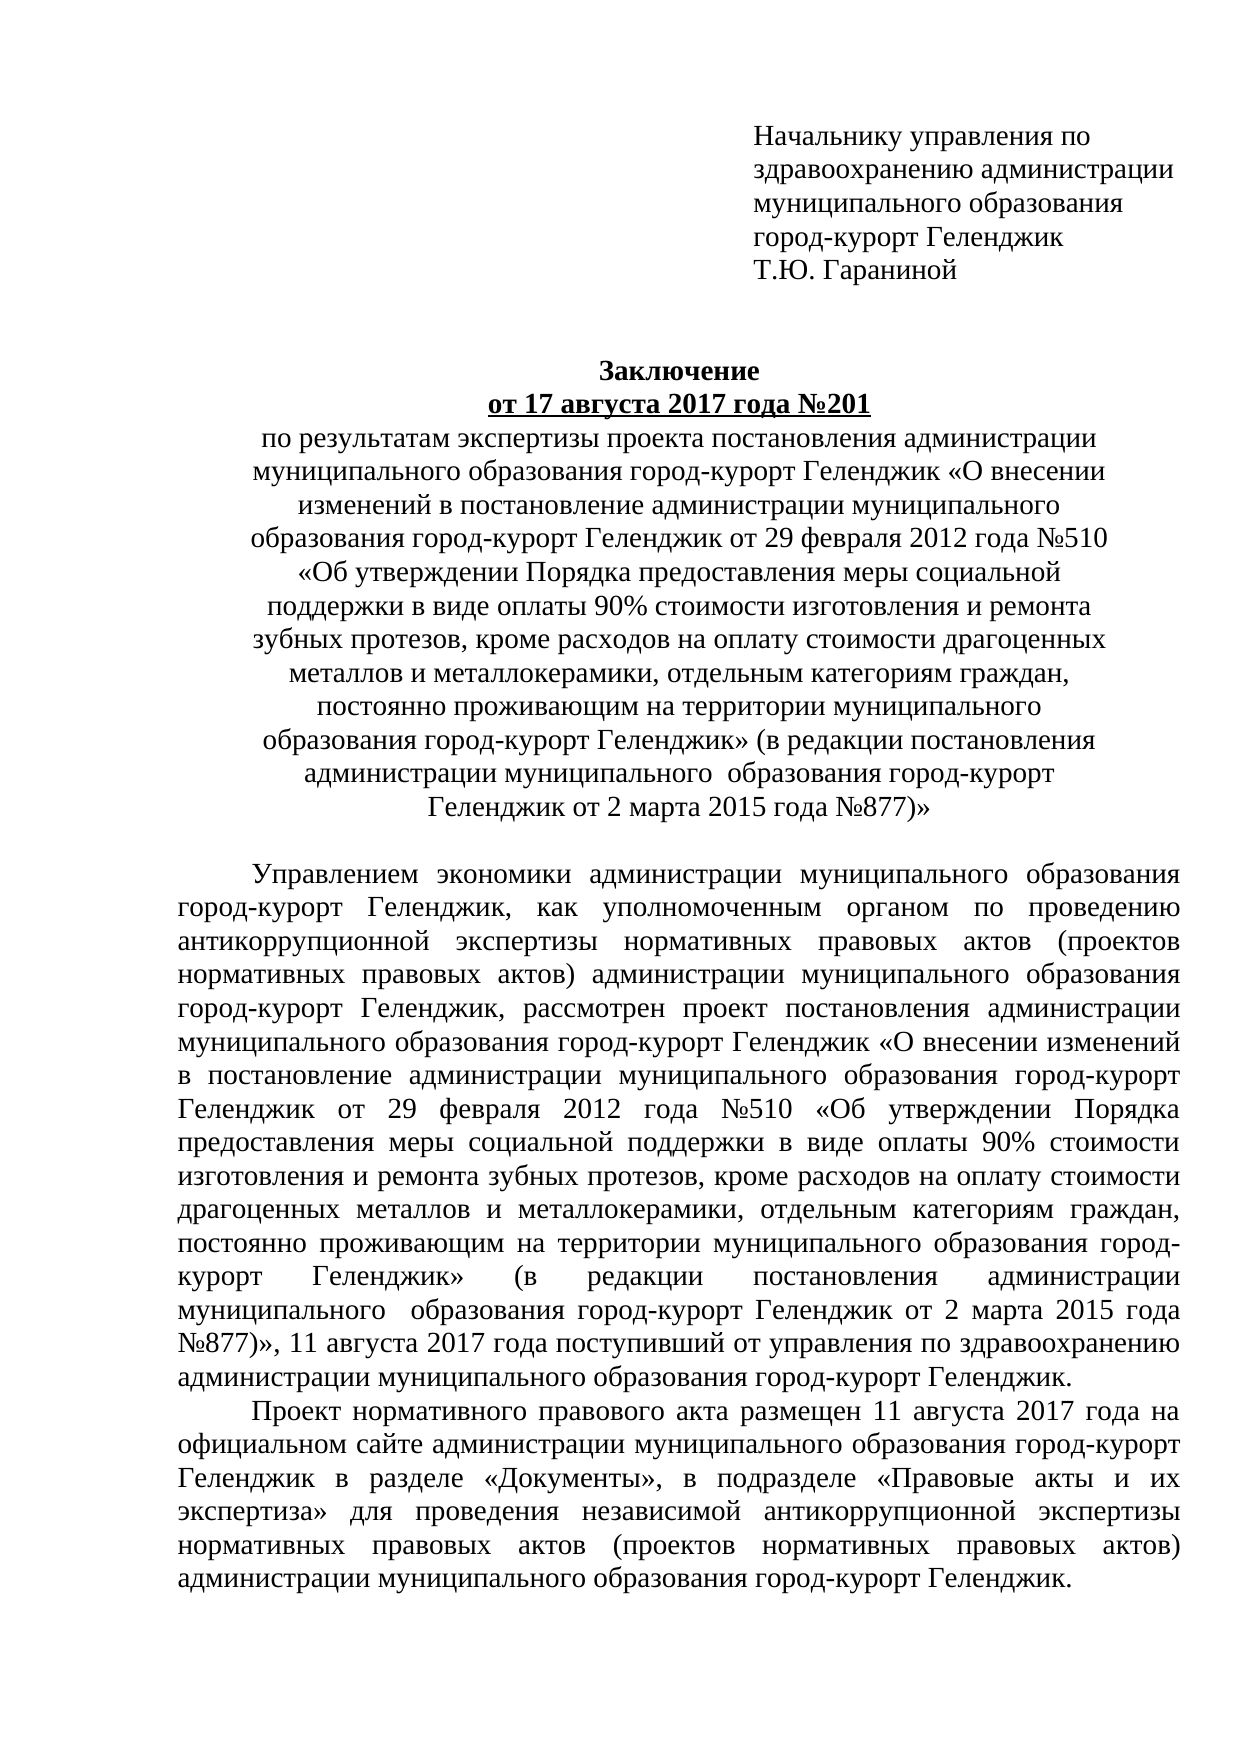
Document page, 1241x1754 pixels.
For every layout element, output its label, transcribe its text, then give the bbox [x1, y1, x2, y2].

text по результатам экспертизы проекта постановления администрации муниципального образования город-курорт Геленджик «О внесении изменений в постановление администрации муниципального образования город-курорт Геленджик от 29 февраля 2012 года №510 «Об утверждении Порядка предоставления меры социальной поддержки в виде оплаты 90% стоимости изготовления и ремонта зубных протезов, кроме расходов на оплату стоимости драгоценных металлов и металлокерамики, отдельным категориям граждан, постоянно проживающим на территории муниципального образования город-курорт Геленджик» (в редакции постановления администрации муниципального образования город-курорт Геленджик от 2 марта 2015 года №877)» [236, 420, 1122, 822]
text Управлением экономики администрации муниципального образования город-курорт Геленджик, как уполномоченным органом по проведению антикоррупционной экспертизы нормативных правовых актов (проектов нормативных правовых актов) администрации муниципального образования город-курорт Геленджик, рассмотрен проект постановления администрации муниципального образования город-курорт Геленджик «О внесении изменений в постановление администрации муниципального образования город-курорт Геленджик от 29 февраля 2012 года №510 «Об утверждении Порядка предоставления меры социальной поддержки в виде оплаты 90% стоимости изготовления и ремонта зубных протезов, кроме расходов на оплату стоимости драгоценных металлов и металлокерамики, отдельным категориям граждан, постоянно проживающим на территории муниципального образования город-курорт Геленджик» (в редакции постановления администрации муниципального образования город-курорт Геленджик от 2 марта 2015 года №877)», 11 августа 2017 года поступивший от управления по здравоохранению администрации муниципального образования город-курорт Геленджик. [177, 856, 1181, 1393]
text Начальнику управления по здравоохранению администрации муниципального образования город-курорт Геленджик [753, 118, 1181, 252]
text Заключение [177, 353, 1181, 386]
text Т.Ю. Гараниной [753, 252, 1181, 286]
text от 17 августа 2017 года №201 [177, 386, 1181, 420]
text Проект нормативного правового акта размещен 11 августа 2017 года на официальном сайте администрации муниципального образования город-курорт Геленджик в разделе «Документы», в подразделе «Правовые акты и их экспертиза» для проведения независимой антикоррупционной экспертизы нормативных правовых актов (проектов нормативных правовых актов) администрации муниципального образования город-курорт Геленджик. [177, 1393, 1181, 1594]
